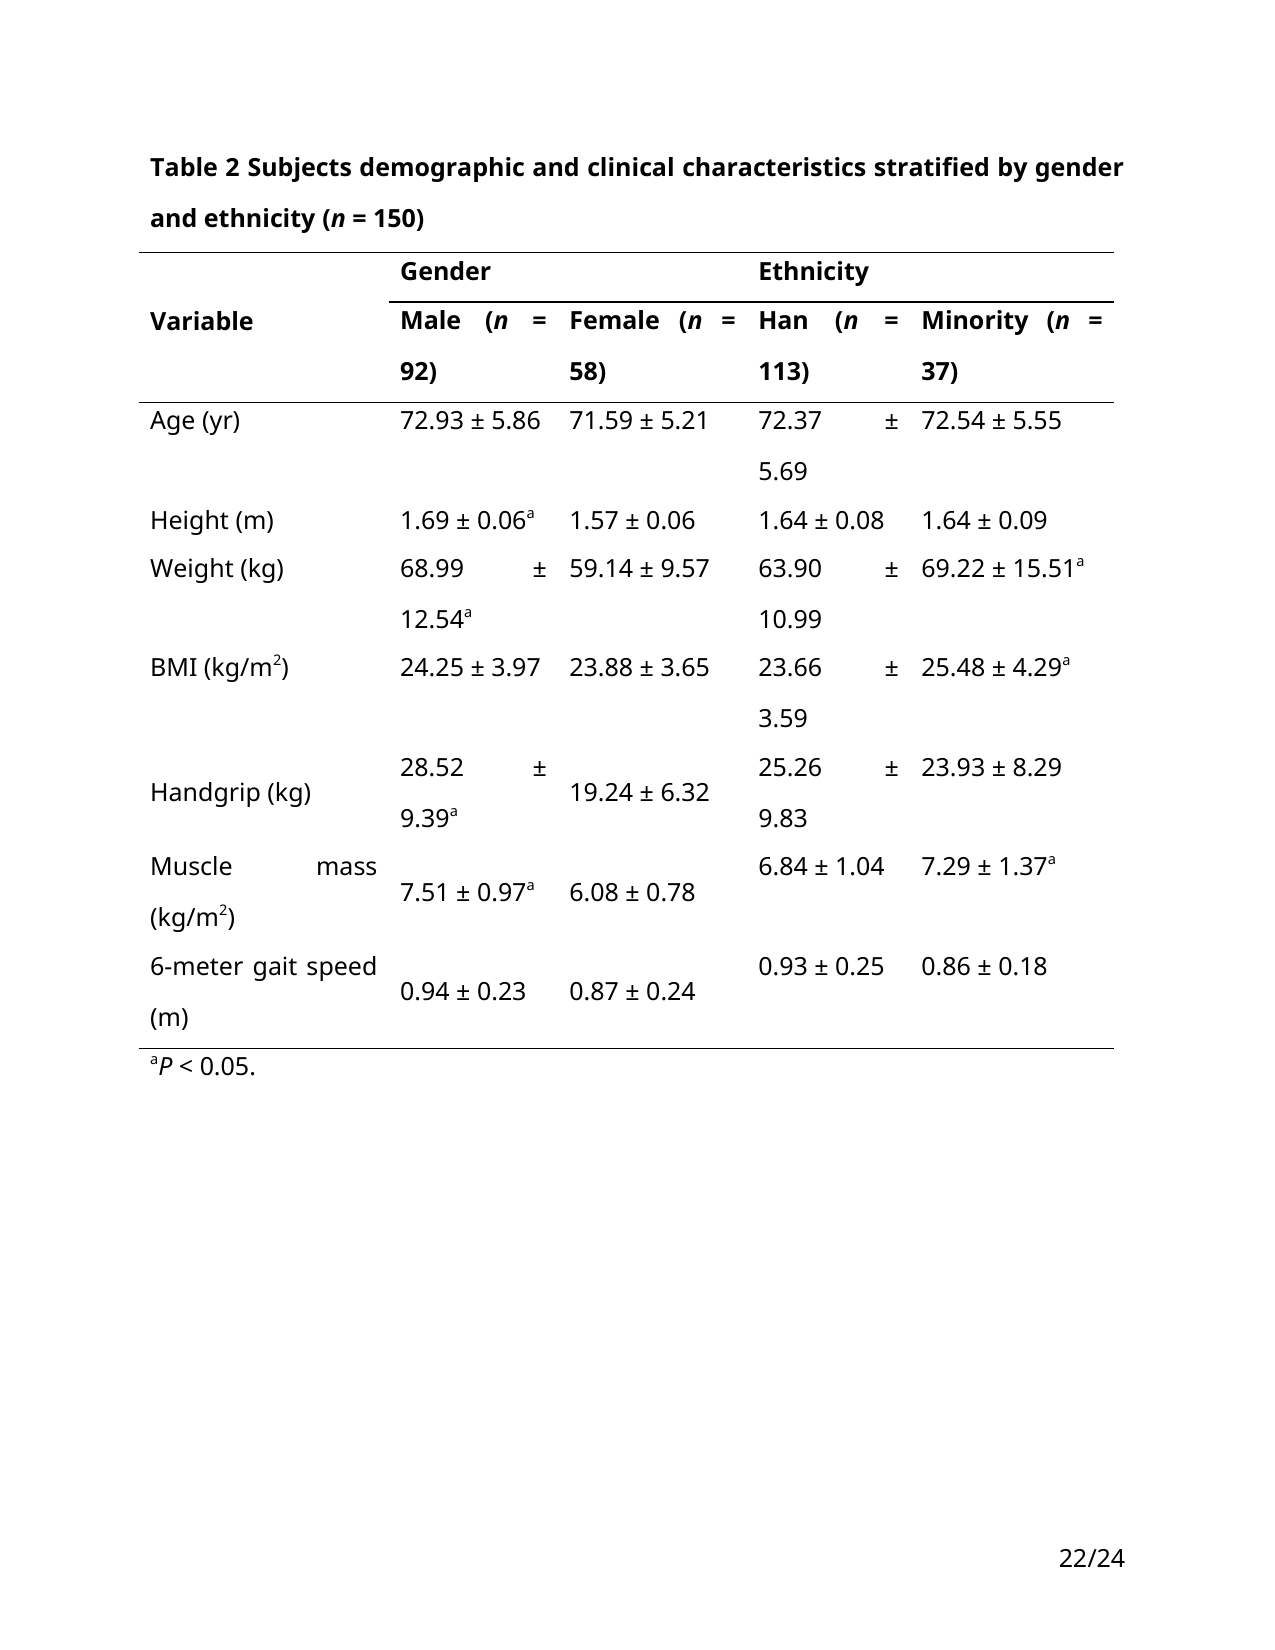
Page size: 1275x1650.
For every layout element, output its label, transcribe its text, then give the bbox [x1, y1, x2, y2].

table_cell 23.66 ± 3.59 [747, 650, 910, 749]
table_cell 1.57 ± 0.06 [558, 502, 747, 551]
table_cell 1.64 ± 0.08 [747, 502, 910, 551]
table_cell Female (n = 58) [558, 303, 747, 402]
table_cell 6.08 ± 0.78 [558, 849, 747, 948]
table_cell Han (n = 113) [747, 303, 910, 402]
table_cell 0.94 ± 0.23 [389, 948, 558, 1047]
table_cell 63.90 ± 10.99 [747, 551, 910, 650]
table_cell 7.51 ± 0.97a [389, 849, 558, 948]
table_cell 69.22 ± 15.51a [910, 551, 1114, 650]
table_cell 72.37 ± 5.69 [747, 403, 910, 502]
table_cell 6.84 ± 1.04 [747, 849, 910, 948]
table_cell 1.69 ± 0.06a [389, 502, 558, 551]
text Table 2 Subjects demographic and clinical characteristics stratified by gender and ethnicity (n = 150) [150, 150, 1125, 235]
table_cell 68.99 ± 12.54a [389, 551, 558, 650]
table_cell 72.93 ± 5.86 [389, 403, 558, 502]
table_cell 28.52 ± 9.39a [389, 749, 558, 849]
table_cell 24.25 ± 3.97 [389, 650, 558, 749]
table_cell Male (n = 92) [389, 303, 558, 402]
table_header Ethnicity [747, 253, 1114, 301]
table_header Variable [139, 253, 389, 402]
table_cell Handgrip (kg) [139, 749, 389, 849]
table_cell 59.14 ± 9.57 [558, 551, 747, 650]
table_cell BMI (kg/m2) [139, 650, 389, 749]
table_cell 6-meter gait speed (m) [139, 948, 389, 1047]
table_cell Weight (kg) [139, 551, 389, 650]
table_cell Muscle mass (kg/m2) [139, 849, 389, 948]
table_cell 25.26 ± 9.83 [747, 749, 910, 849]
table_cell 72.54 ± 5.55 [910, 403, 1114, 502]
table_cell 7.29 ± 1.37a [910, 849, 1114, 948]
table_cell Age (yr) [139, 403, 389, 502]
table_cell 1.64 ± 0.09 [910, 502, 1114, 551]
table_header Gender [389, 253, 747, 301]
table_cell 0.93 ± 0.25 [747, 948, 910, 1047]
table_cell 71.59 ± 5.21 [558, 403, 747, 502]
table_cell Height (m) [139, 502, 389, 551]
table_cell Minority (n = 37) [910, 303, 1114, 402]
table_cell 23.88 ± 3.65 [558, 650, 747, 749]
table_cell 0.87 ± 0.24 [558, 948, 747, 1047]
table_cell 19.24 ± 6.32 [558, 749, 747, 849]
text aP < 0.05. [150, 1048, 1125, 1083]
table_cell 25.48 ± 4.29a [910, 650, 1114, 749]
table_cell 23.93 ± 8.29 [910, 749, 1114, 849]
table_cell 0.86 ± 0.18 [910, 948, 1114, 1047]
